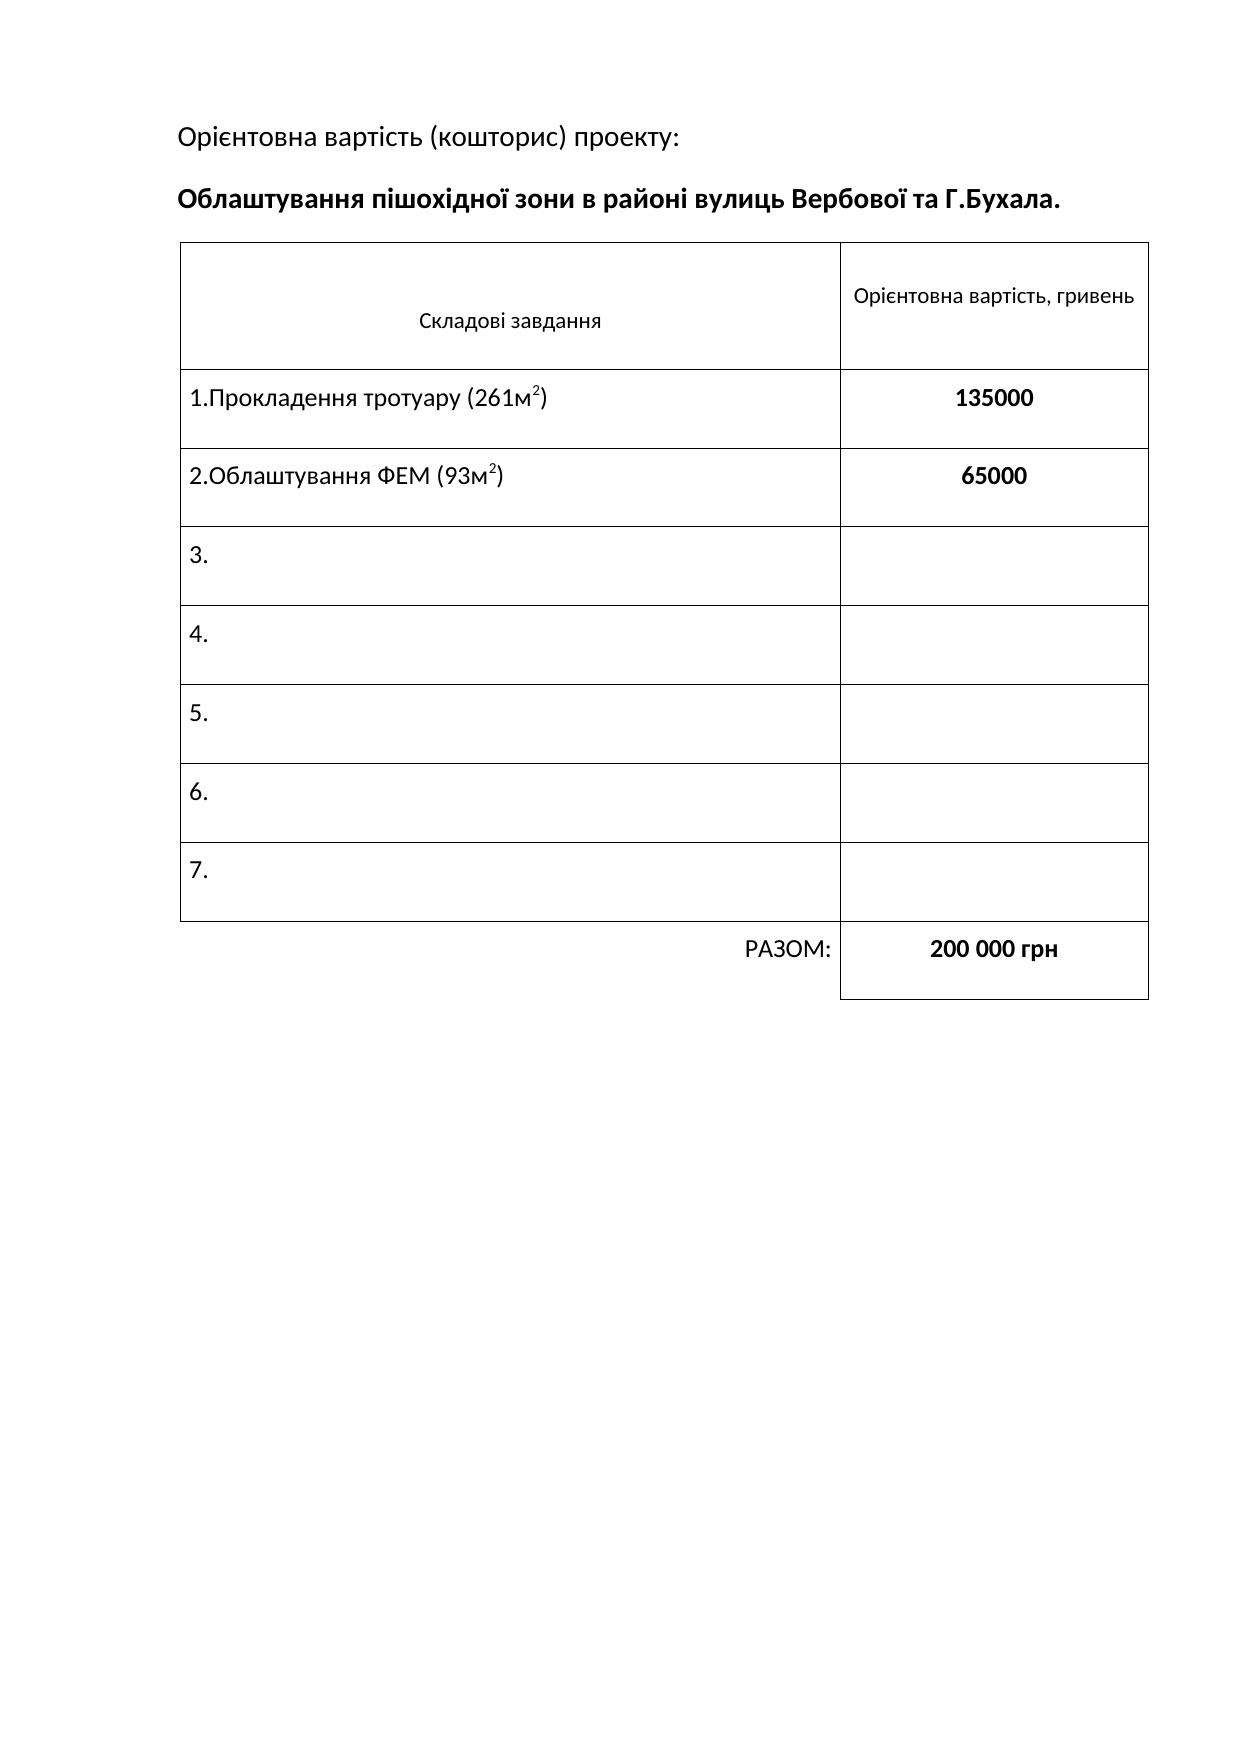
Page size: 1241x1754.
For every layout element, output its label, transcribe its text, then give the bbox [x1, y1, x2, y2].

table_cell 2.Облаштування ФЕМ (93м2) [181, 449, 840, 526]
text Облаштування пішохідної зони в районі вулиць Вербової та Г.Бухала. [177, 180, 1152, 216]
table_header Орієнтовна вартість, гривень [841, 243, 1148, 369]
table_cell 65000 [841, 449, 1148, 526]
text Орієнтовна вартість (кошторис) проекту: [177, 118, 1152, 154]
table_cell [841, 606, 1148, 684]
table_cell 7. [181, 843, 840, 921]
table_cell [841, 764, 1148, 842]
table_cell [841, 527, 1148, 605]
table_cell 4. [181, 606, 840, 684]
table_cell 1.Прокладення тротуару (261м2) [181, 370, 840, 448]
table_cell [841, 685, 1148, 763]
table_cell 135000 [841, 370, 1148, 448]
table_cell 5. [181, 685, 840, 763]
table_cell 6. [181, 764, 840, 842]
table_cell РАЗОМ: [181, 922, 840, 999]
table_cell [841, 843, 1148, 921]
table_cell 3. [181, 527, 840, 605]
table_cell 200 000 грн [841, 922, 1148, 999]
table_header Складові завдання [181, 243, 840, 369]
